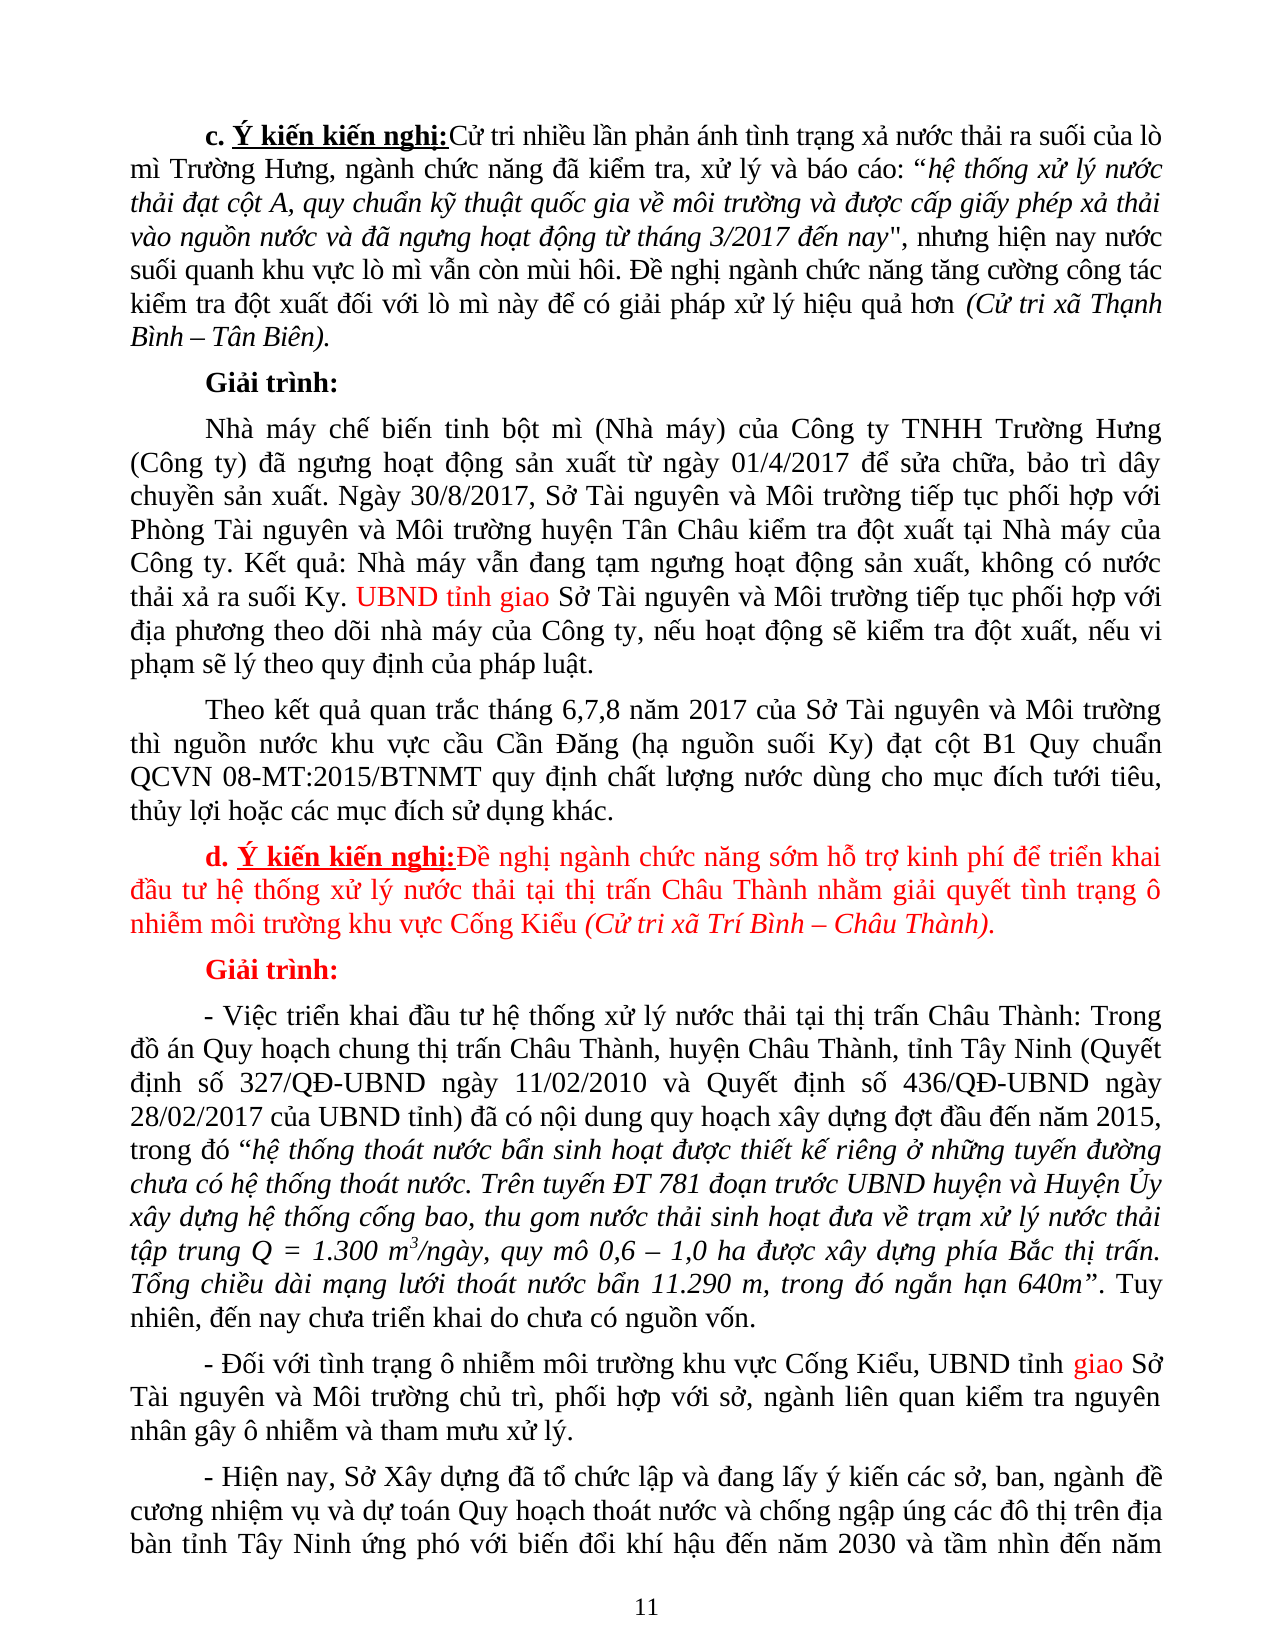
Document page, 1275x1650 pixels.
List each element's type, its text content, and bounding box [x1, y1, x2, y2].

text c. Ý kiến kiến nghị:Cử tri nhiều lần phản ánh tình trạng xả nước thải ra suối của lò mì Trường Hưng, ngành chức năng đã kiểm tra, xử lý và báo cáo: “hệ thống xử lý nước thải đạt cột A, quy chuẩn kỹ thuật quốc gia về môi trường và được cấp giấy phép xả thải vào nguồn nước và đã ngưng hoạt động từ tháng 3/2017 đến nay", nhưng hiện nay nước suối quanh khu vực lò mì vẫn còn mùi hôi. Đề nghị ngành chức năng tăng cường công tác kiểm tra đột xuất đối với lò mì này để có giải pháp xử lý hiệu quả hơn (Cử tri xã Thạnh Bình – Tân Biên). [130, 118, 1163, 353]
text - Đối với tình trạng ô nhiễm môi trường khu vực Cống Kiểu, UBND tỉnh giao Sở Tài nguyên và Môi trường chủ trì, phối hợp với sở, ngành liên quan kiểm tra nguyên nhân gây ô nhiễm và tham mưu xử lý. [130, 1346, 1163, 1447]
text Nhà máy chế biến tinh bột mì (Nhà máy) của Công ty TNHH Trường Hưng (Công ty) đã ngưng hoạt động sản xuất từ ngày 01/4/2017 để sửa chữa, bảo trì dây chuyền sản xuất. Ngày 30/8/2017, Sở Tài nguyên và Môi trường tiếp tục phối hợp với Phòng Tài nguyên và Môi trường huyện Tân Châu kiểm tra đột xuất tại Nhà máy của Công ty. Kết quả: Nhà máy vẫn đang tạm ngưng hoạt động sản xuất, không có nước thải xả ra suối Ky. UBND tỉnh giao Sở Tài nguyên và Môi trường tiếp tục phối hợp với địa phương theo dõi nhà máy của Công ty, nếu hoạt động sẽ kiểm tra đột xuất, nếu vi phạm sẽ lý theo quy định của pháp luật. [130, 411, 1163, 680]
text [130, 1459, 1163, 1560]
text d. Ý kiến kiến nghị:Đề nghị ngành chức năng sớm hỗ trợ kinh phí để triển khai đầu tư hệ thống xử lý nước thải tại thị trấn Châu Thành nhằm giải quyết tình trạng ô nhiễm môi trường khu vực Cống Kiểu (Cử tri xã Trí Bình – Châu Thành). [130, 839, 1163, 939]
text Giải trình: [130, 952, 1163, 986]
text - Việc triển khai đầu tư hệ thống xử lý nước thải tại thị trấn Châu Thành: Trong đồ án Quy hoạch chung thị trấn Châu Thành, huyện Châu Thành, tỉnh Tây Ninh (Quyết định số 327/QĐ-UBND ngày 11/02/2010 và Quyết định số 436/QĐ-UBND ngày 28/02/2017 của UBND tỉnh) đã có nội dung quy hoạch xây dựng đợt đầu đến năm 2015, trong đó “hệ thống thoát nước bẩn sinh hoạt được thiết kế riêng ở những tuyến đường chưa có hệ thống thoát nước. Trên tuyến ĐT 781 đoạn trước UBND huyện và Huyện Ủy xây dựng hệ thống cống bao, thu gom nước thải sinh hoạt đưa về trạm xử lý nước thải tập trung Q = 1.300 m3/ngày, quy mô 0,6 – 1,0 ha được xây dựng phía Bắc thị trấn. Tổng chiều dài mạng lưới thoát nước bẩn 11.290 m, trong đó ngắn hạn 640m”. Tuy nhiên, đến nay chưa triển khai do chưa có nguồn vốn. [130, 998, 1163, 1333]
text Giải trình: [130, 365, 1163, 399]
text Theo kết quả quan trắc tháng 6,7,8 năm 2017 của Sở Tài nguyên và Môi trường thì nguồn nước khu vực cầu Cần Đăng (hạ nguồn suối Ky) đạt cột B1 Quy chuẩn QCVN 08-MT:2015/BTNMT quy định chất lượng nước dùng cho mục đích tưới tiêu, thủy lợi hoặc các mục đích sử dụng khác. [130, 692, 1163, 826]
